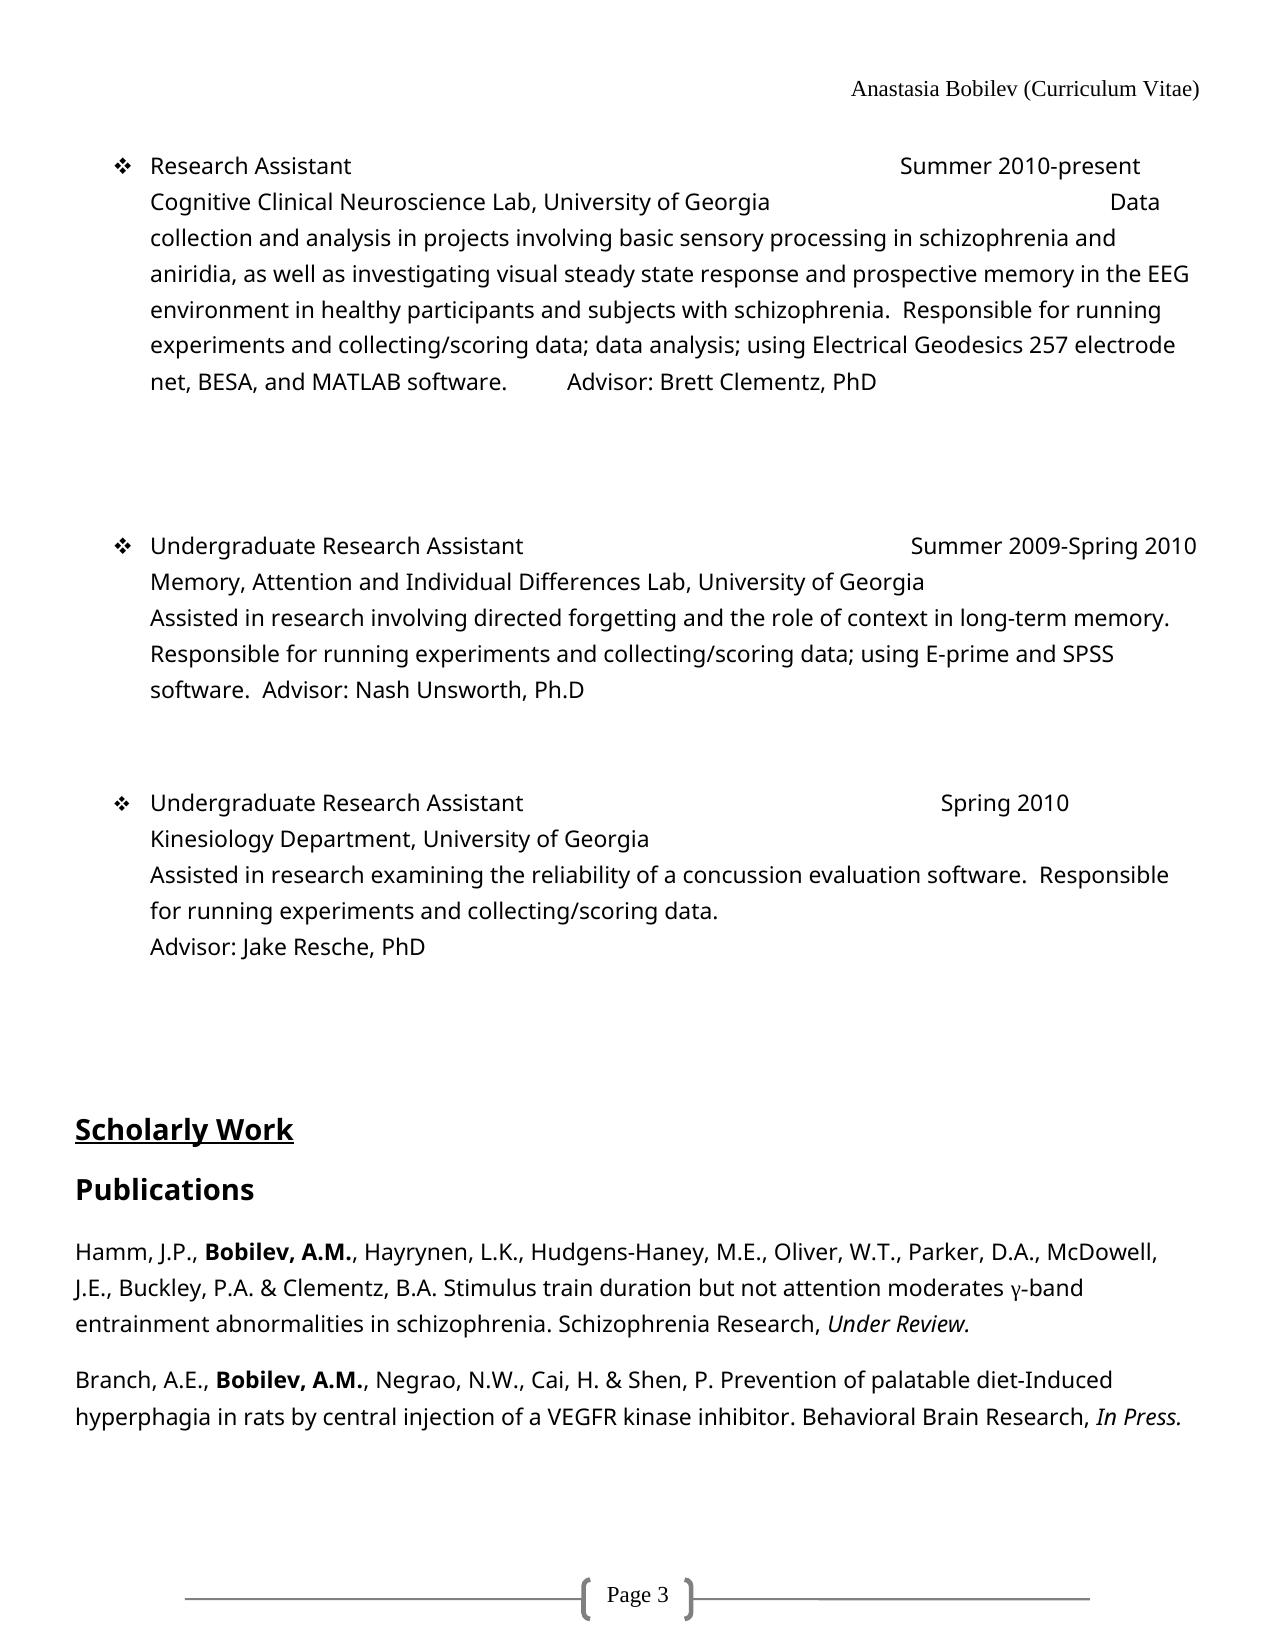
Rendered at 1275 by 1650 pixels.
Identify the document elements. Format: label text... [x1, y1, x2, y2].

text Branch, A.E., Bobilev, A.M., Negrao, N.W., Cai, H. & Shen, P. Prevention of palatable diet-Induced hyperphagia in rats by central injection of a VEGFR kinase inhibitor. Behavioral Brain Research, In Press. [75, 1364, 1200, 1432]
text Publications [75, 1169, 1200, 1209]
list Undergraduate Research Assistant Spring 2010 Kinesiology Department, University of Georgia Assisted in research examining the reliability of a concussion evaluation software. Responsible for running experiments and collecting/scoring data. Advisor: Jake Resche, PhD [112, 787, 1200, 962]
text Hamm, J.P., Bobilev, A.M., Hayrynen, L.K., Hudgens-Haney, M.E., Oliver, W.T., Parker, D.A., McDowell, J.E., Buckley, P.A. & Clementz, B.A. Stimulus train duration but not attention moderates γ-band entrainment abnormalities in schizophrenia. Schizophrenia Research, Under Review. [75, 1236, 1200, 1339]
list Undergraduate Research Assistant Summer 2009-Spring 2010 Memory, Attention and Individual Differences Lab, University of Georgia Assisted in research involving directed forgetting and the role of context in long-term memory. Responsible for running experiments and collecting/scoring data; using E-prime and SPSS software. Advisor: Nash Unsworth, Ph.D [112, 530, 1200, 705]
text Scholarly Work [75, 1109, 1200, 1148]
list Research Assistant Summer 2010-present Cognitive Clinical Neuroscience Lab, University of Georgia Data collection and analysis in projects involving basic sensory processing in schizophrenia and aniridia, as well as investigating visual steady state response and prospective memory in the EEG environment in healthy participants and subjects with schizophrenia. Responsible for running experiments and collecting/scoring data; data analysis; using Electrical Geodesics 257 electrode net, BESA, and MATLAB software. Advisor: Brett Clementz, PhD [112, 150, 1200, 397]
